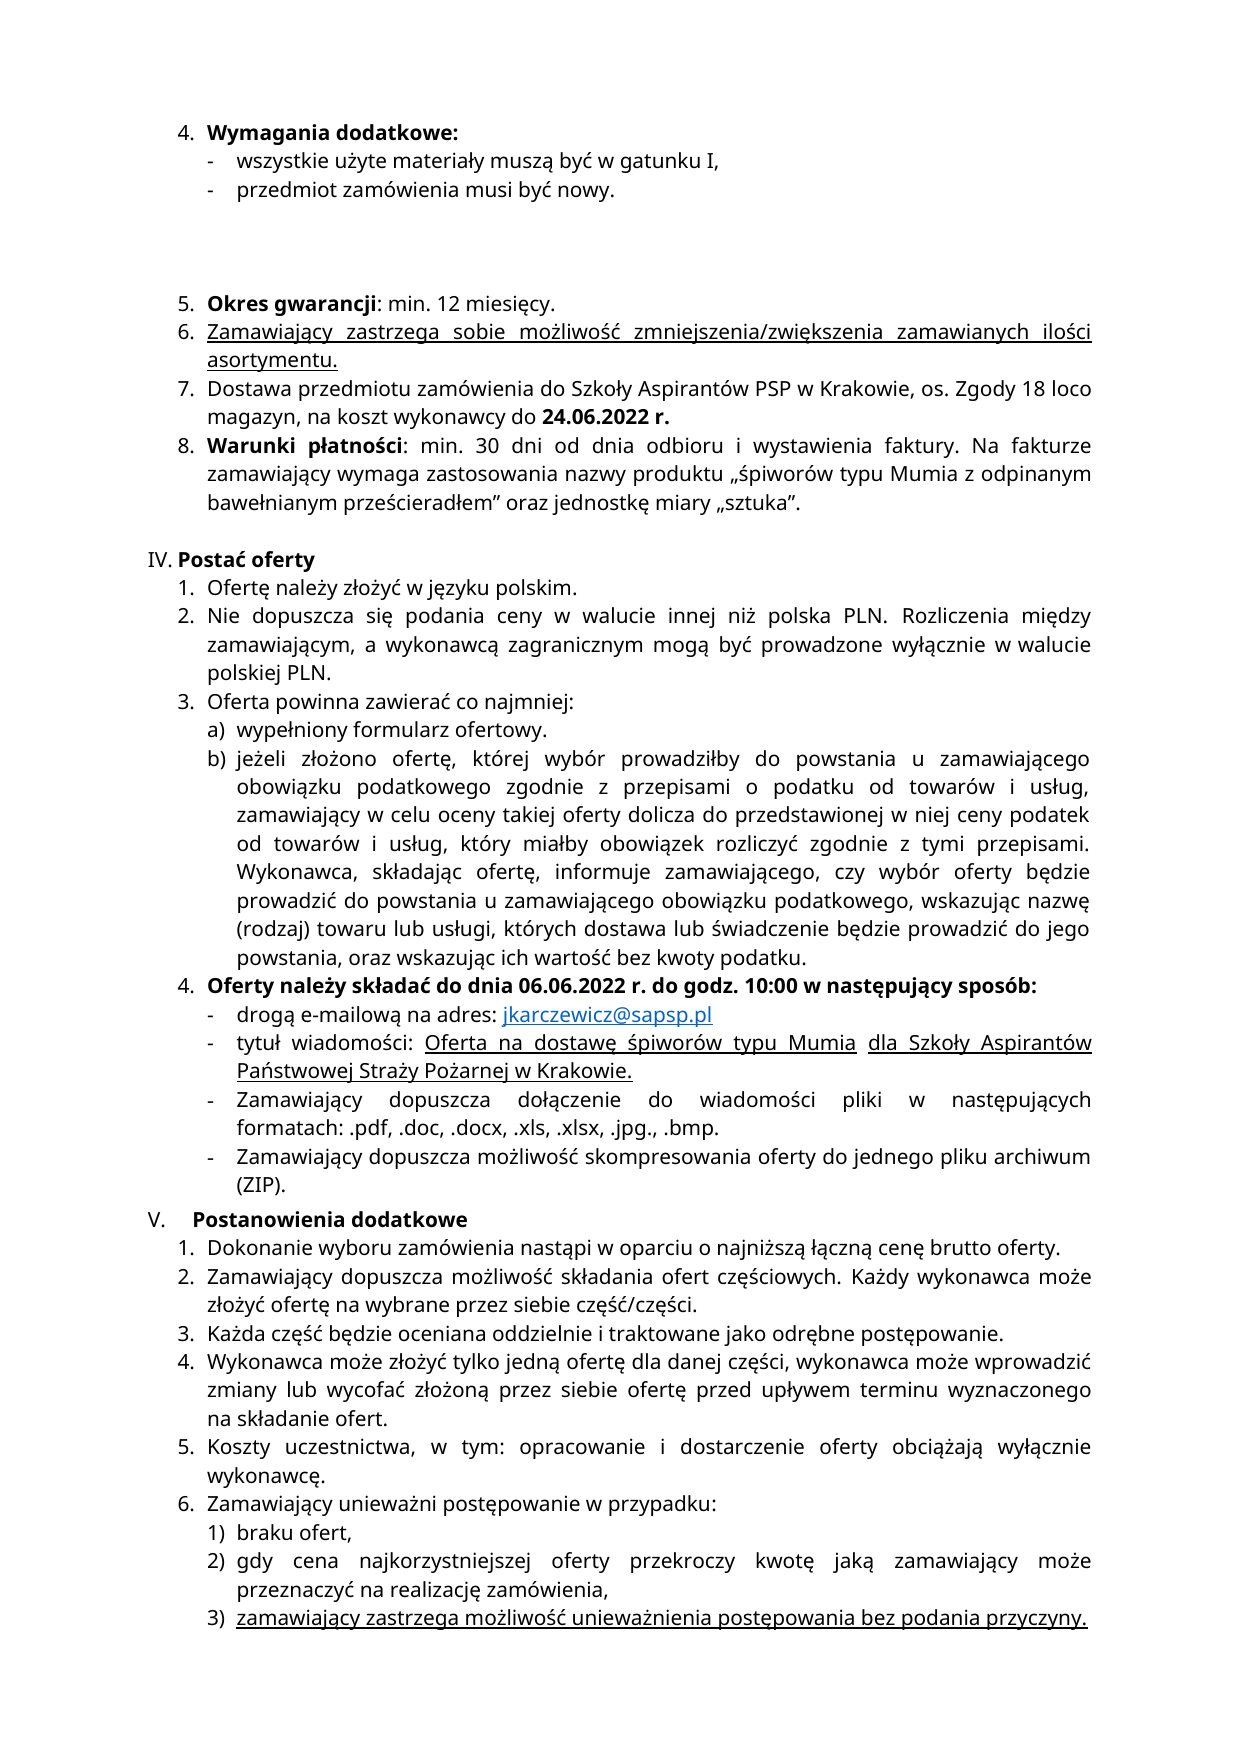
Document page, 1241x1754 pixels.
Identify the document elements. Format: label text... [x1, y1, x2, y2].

list Zamawiający unieważni postępowanie w przypadku: [177, 1489, 1092, 1518]
list Zamawiający zastrzega sobie możliwość zmniejszenia/zwiększenia zamawianych ilości asortymentu. [177, 317, 1092, 374]
list zamawiający zastrzega możliwość unieważnienia postępowania bez podania przyczyny. [207, 1603, 1092, 1632]
list Dokonanie wyboru zamówienia nastąpi w oparciu o najniższą łączną cenę brutto oferty. [177, 1233, 1092, 1262]
list braku ofert, [207, 1518, 1092, 1546]
list przedmiot zamówienia musi być nowy. [207, 175, 1092, 203]
list Koszty uczestnictwa, w tym: opracowanie i dostarczenie oferty obciążają wyłącznie wykonawcę. [177, 1432, 1092, 1489]
list drogą e-mailową na adres: jkarczewicz@sapsp.pl [207, 1000, 1092, 1028]
list Zamawiający dopuszcza dołączenie do wiadomości pliki w następujących formatach: .pdf, .doc, .docx, .xls, .xlsx, .jpg., .bmp. [207, 1085, 1092, 1142]
list Zamawiający dopuszcza możliwość składania ofert częściowych. Każdy wykonawca może złożyć ofertę na wybrane przez siebie część/części. [177, 1262, 1092, 1319]
list Warunki płatności: min. 30 dni od dnia odbioru i wystawienia faktury. Na fakturze zamawiający wymaga zastosowania nazwy produktu „śpiworów typu Mumia z odpinanym bawełnianym prześcieradłem” oraz jednostkę miary „sztuka”. [177, 431, 1092, 516]
list Oferta powinna zawierać co najmniej: [177, 687, 1091, 715]
list Ofertę należy złożyć w języku polskim. [177, 573, 1091, 602]
list Nie dopuszcza się podania ceny w walucie innej niż polska PLN. Rozliczenia między zamawiającym, a wykonawcą zagranicznym mogą być prowadzone wyłącznie w walucie polskiej PLN. [177, 602, 1091, 687]
list Wymagania dodatkowe: [177, 118, 1092, 147]
list Wykonawca może złożyć tylko jedną ofertę dla danej części, wykonawca może wprowadzić zmiany lub wycofać złożoną przez siebie ofertę przed upływem terminu wyznaczonego na składanie ofert. [177, 1347, 1092, 1432]
list Postać oferty [148, 545, 1092, 573]
list Oferty należy składać do dnia 06.06.2022 r. do godz. 10:00 w następujący sposób: [177, 971, 1092, 1000]
list jeżeli złożono ofertę, której wybór prowadziłby do powstania u zamawiającego obowiązku podatkowego zgodnie z przepisami o podatku od towarów i usług, zamawiający w celu oceny takiej oferty dolicza do przedstawionej w niej ceny podatek od towarów i usług, który miałby obowiązek rozliczyć zgodnie z tymi przepisami. Wykonawca, składając ofertę, informuje zamawiającego, czy wybór oferty będzie prowadzić do powstania u zamawiającego obowiązku podatkowego, wskazując nazwę (rodzaj) towaru lub usługi, których dostawa lub świadczenie będzie prowadzić do jego powstania, oraz wskazując ich wartość bez kwoty podatku. [207, 744, 1091, 971]
list Postanowienia dodatkowe [148, 1205, 1092, 1233]
list Każda część będzie oceniana oddzielnie i traktowane jako odrębne postępowanie. [177, 1319, 1092, 1347]
list wypełniony formularz ofertowy. [207, 715, 1091, 744]
list tytuł wiadomości: Oferta na dostawę śpiworów typu Mumia dla Szkoły Aspirantów Państwowej Straży Pożarnej w Krakowie. [207, 1028, 1092, 1085]
list Dostawa przedmiotu zamówienia do Szkoły Aspirantów PSP w Krakowie, os. Zgody 18 loco magazyn, na koszt wykonawcy do 24.06.2022 r. [177, 374, 1092, 431]
list wszystkie użyte materiały muszą być w gatunku I, [207, 147, 1092, 175]
list gdy cena najkorzystniejszej oferty przekroczy kwotę jaką zamawiający może przeznaczyć na realizację zamówienia, [207, 1546, 1092, 1603]
list Okres gwarancji: min. 12 miesięcy. [177, 289, 1092, 317]
list Zamawiający dopuszcza możliwość skompresowania oferty do jednego pliku archiwum (ZIP). [207, 1142, 1092, 1199]
